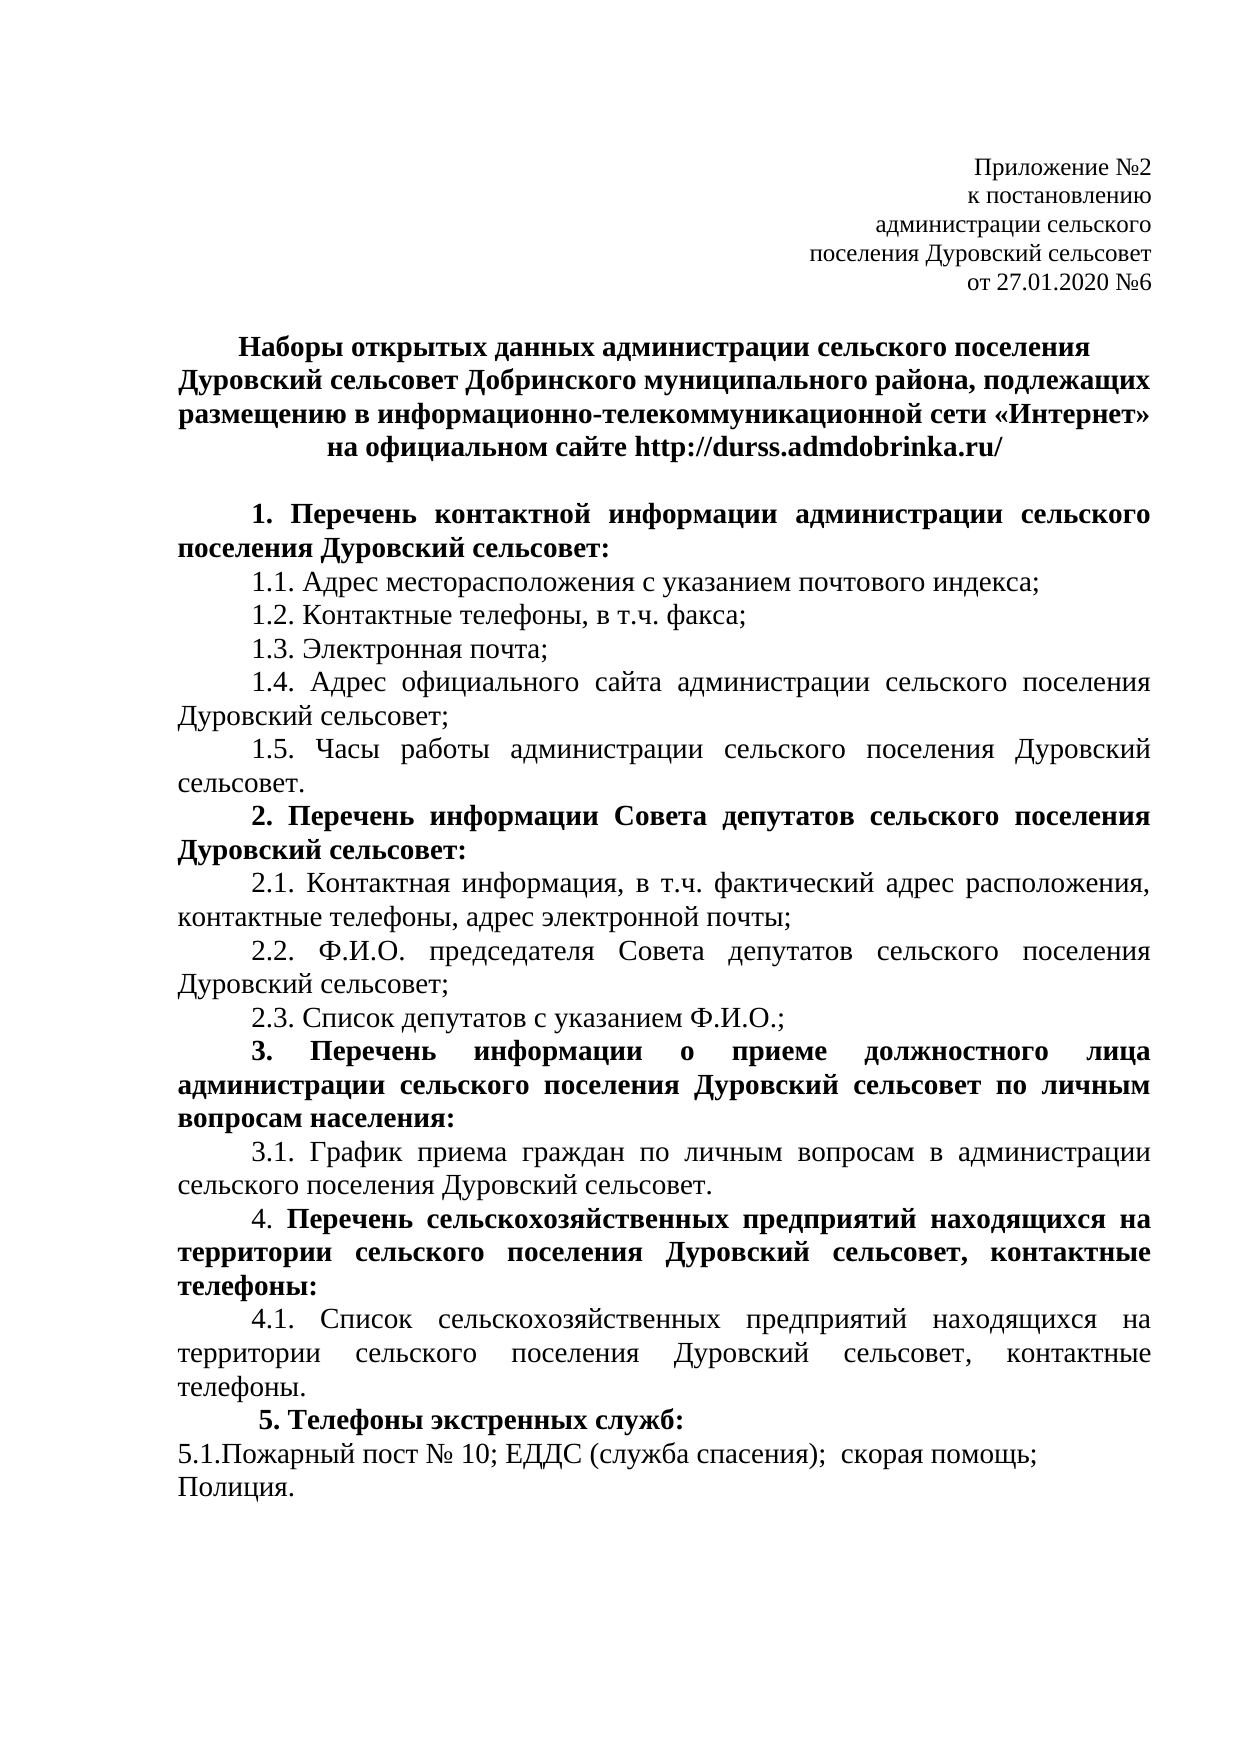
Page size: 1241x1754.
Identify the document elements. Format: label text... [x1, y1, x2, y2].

text Наборы открытых данных администрации сельского поселения Дуровский сельсовет Добринского муниципального района, подлежащих размещению в информационно-телекоммуникационной сети «Интернет» на официальном сайте http://durss.admdobrinka.ru/ [177, 329, 1152, 463]
text 1.5. Часы работы администрации сельского поселения Дуровский сельсовет. [177, 731, 1152, 798]
text 5.1.Пожарный пост № 10; ЕДДС (служба спасения); скорая помощь; [177, 1436, 1152, 1469]
text 4.1. Список сельскохозяйственных предприятий находящихся на территории сельского поселения Дуровский сельсовет, контактные телефоны. [177, 1302, 1152, 1402]
text 3. Перечень информации о приеме должностного лица администрации сельского поселения Дуровский сельсовет по личным вопросам населения: [177, 1033, 1152, 1134]
text 3.1. График приема граждан по личным вопросам в администрации сельского поселения Дуровский сельсовет. [177, 1134, 1152, 1201]
text 1.4. Адрес официального сайта администрации сельского поселения Дуровский сельсовет; [177, 664, 1152, 731]
text 1.1. Адрес месторасположения с указанием почтового индекса; [177, 564, 1152, 597]
text 1.3. Электронная почта; [177, 631, 1152, 664]
text 2.3. Список депутатов с указанием Ф.И.О.; [177, 1000, 1152, 1033]
text 1. Перечень контактной информации администрации сельского поселения Дуровский сельсовет: [177, 497, 1152, 564]
text 2.1. Контактная информация, в т.ч. фактический адрес расположения, контактные телефоны, адрес электронной почты; [177, 866, 1152, 933]
text поселения Дуровский сельсовет [177, 238, 1152, 267]
text 2.2. Ф.И.О. председателя Совета депутатов сельского поселения Дуровский сельсовет; [177, 933, 1152, 1000]
text 4. Перечень сельскохозяйственных предприятий находящихся на территории сельского поселения Дуровский сельсовет, контактные телефоны: [177, 1201, 1152, 1302]
text 5. Телефоны экстренных служб: [177, 1402, 1152, 1436]
text 2. Перечень информации Совета депутатов сельского поселения Дуровский сельсовет: [177, 798, 1152, 866]
text администрации сельского [177, 209, 1152, 238]
text 1.2. Контактные телефоны, в т.ч. факса; [177, 597, 1152, 631]
text от 27.01.2020 №6 [177, 267, 1152, 295]
text к постановлению [177, 180, 1152, 209]
text Приложение №2 [177, 152, 1152, 180]
text Полиция. [177, 1469, 1152, 1503]
